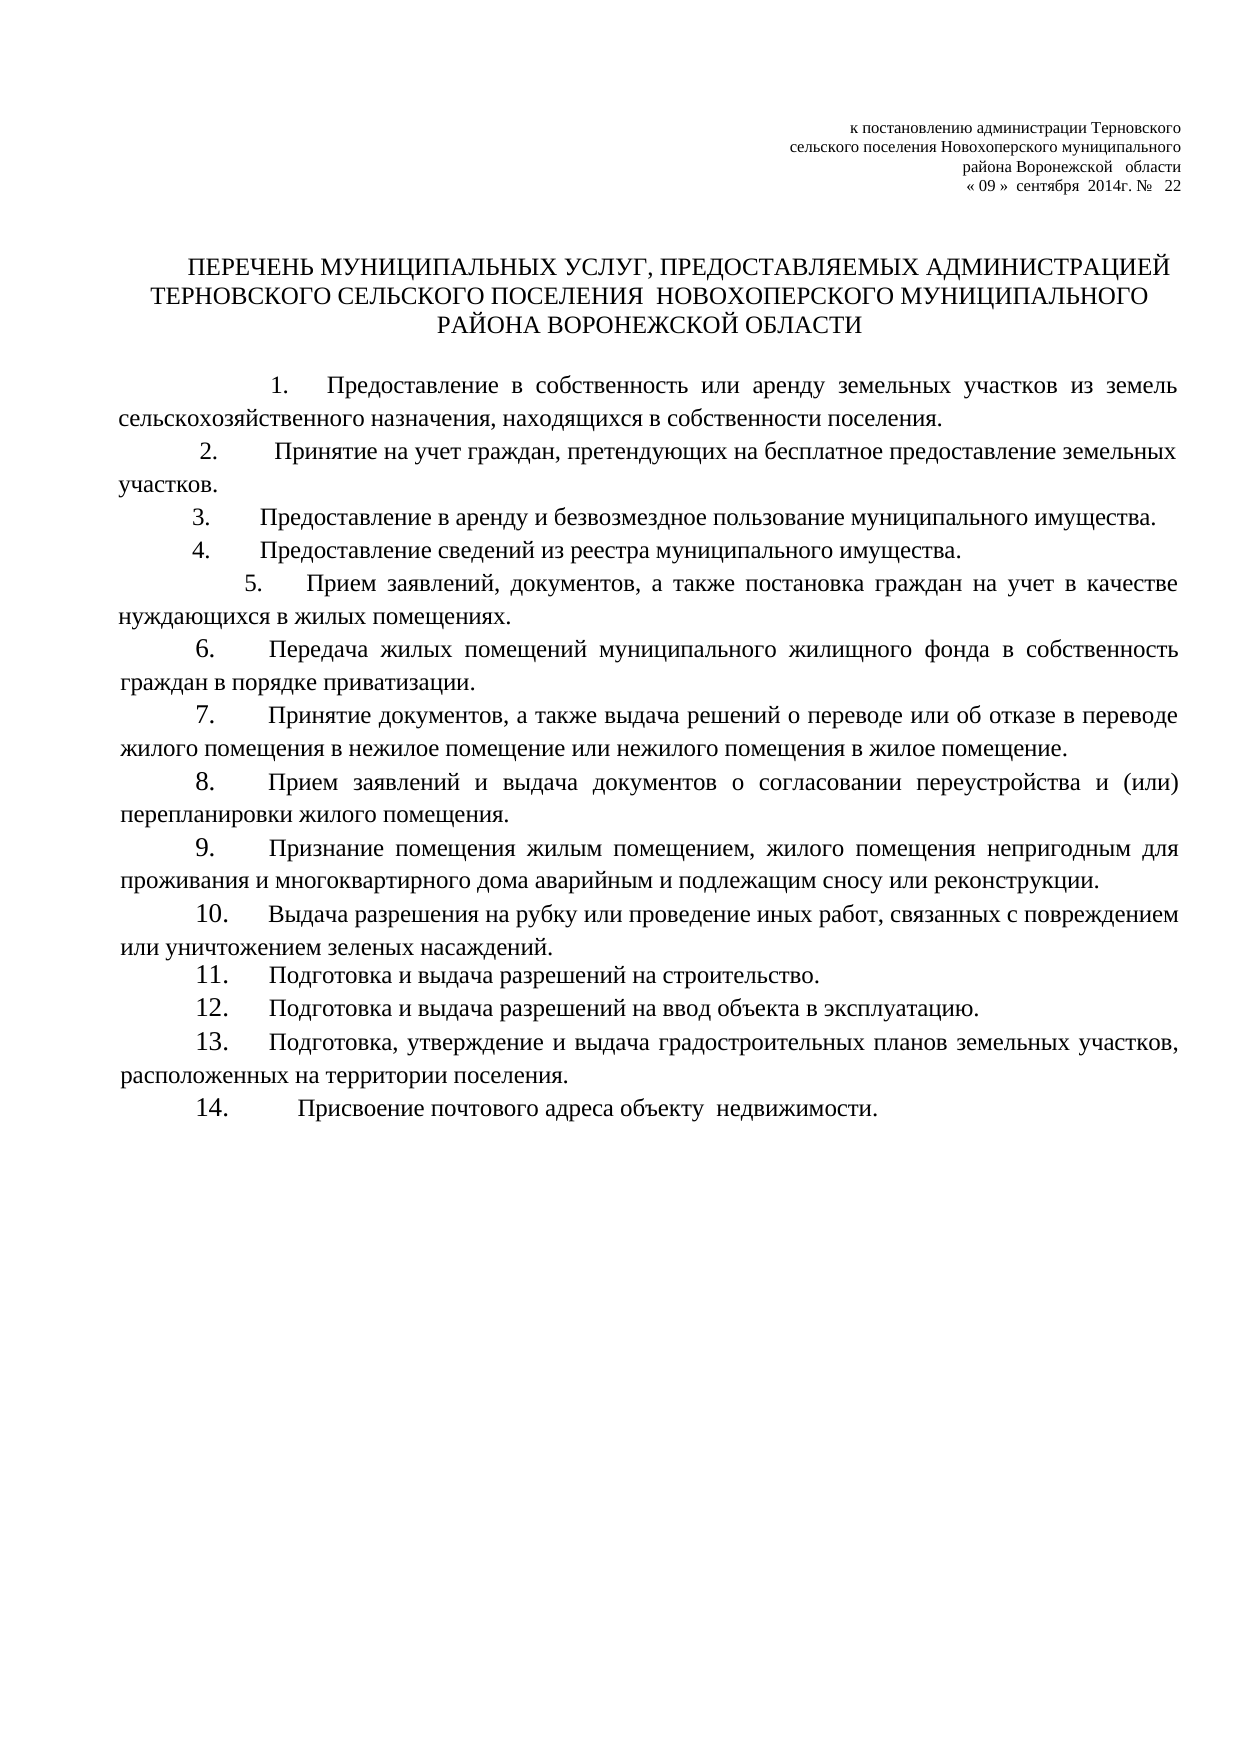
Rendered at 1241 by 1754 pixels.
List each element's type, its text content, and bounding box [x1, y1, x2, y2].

text 3. Предоставление в аренду и безвозмездное пользование муниципального имущества. [118, 499, 1179, 532]
text района Воронежской области [650, 156, 1181, 176]
text 2. Принятие на учет граждан, претендующих на бесплатное предоставление земельных участков. [118, 433, 1179, 499]
list Подготовка и выдача разрешений на ввод объекта в эксплуатацию. [120, 989, 1179, 1024]
list Присвоение почтового адреса объекту недвижимости. [120, 1090, 1177, 1123]
text ПЕРЕЧЕНЬ МУНИЦИПАЛЬНЫХ УСЛУГ, ПРЕДОСТАВЛЯЕМЫХ АДМИНИСТРАЦИЕЙ ТЕРНОВСКОГО СЕЛЬСКОГО ПОСЕЛЕНИЯ НОВОХОПЕРСКОГО МУНИЦИПАЛЬНОГО РАЙОНА ВОРОНЕЖСКОЙ ОБЛАСТИ [118, 252, 1181, 338]
list Подготовка и выдача разрешений на строительство. [120, 962, 1181, 989]
list Признание помещения жилым помещением, жилого помещения непригодным для проживания и многоквартирного дома аварийным и подлежащим сносу или реконструкции. [120, 829, 1179, 896]
text 1. Предоставление в собственность или аренду земельных участков из земель сельскохозяйственного назначения, находящихся в собственности поселения. [118, 367, 1179, 433]
list Прием заявлений и выдача документов о согласовании переустройства и (или) перепланировки жилого помещения. [120, 763, 1179, 829]
list Принятие документов, а также выдача решений о переводе или об отказе в переводе жилого помещения в нежилое помещение или нежилого помещения в жилое помещение. [120, 697, 1179, 763]
text « 09 » сентября 2014г. № 22 [650, 176, 1181, 195]
text 5. Прием заявлений, документов, а также постановка граждан на учет в качестве нуждающихся в жилых помещениях. [118, 565, 1179, 631]
text 4. Предоставление сведений из реестра муниципального имущества. [118, 532, 1181, 565]
text к постановлению администрации Терновского [650, 118, 1181, 137]
list Подготовка, утверждение и выдача градостроительных планов земельных участков, расположенных на территории поселения. [120, 1024, 1179, 1090]
text сельского поселения Новохоперского муниципального [650, 137, 1181, 156]
list Передача жилых помещений муниципального жилищного фонда в собственность граждан в порядке приватизации. [120, 631, 1179, 697]
list Выдача разрешения на рубку или проведение иных работ, связанных с повреждением или уничтожением зеленых насаждений. [120, 896, 1179, 962]
